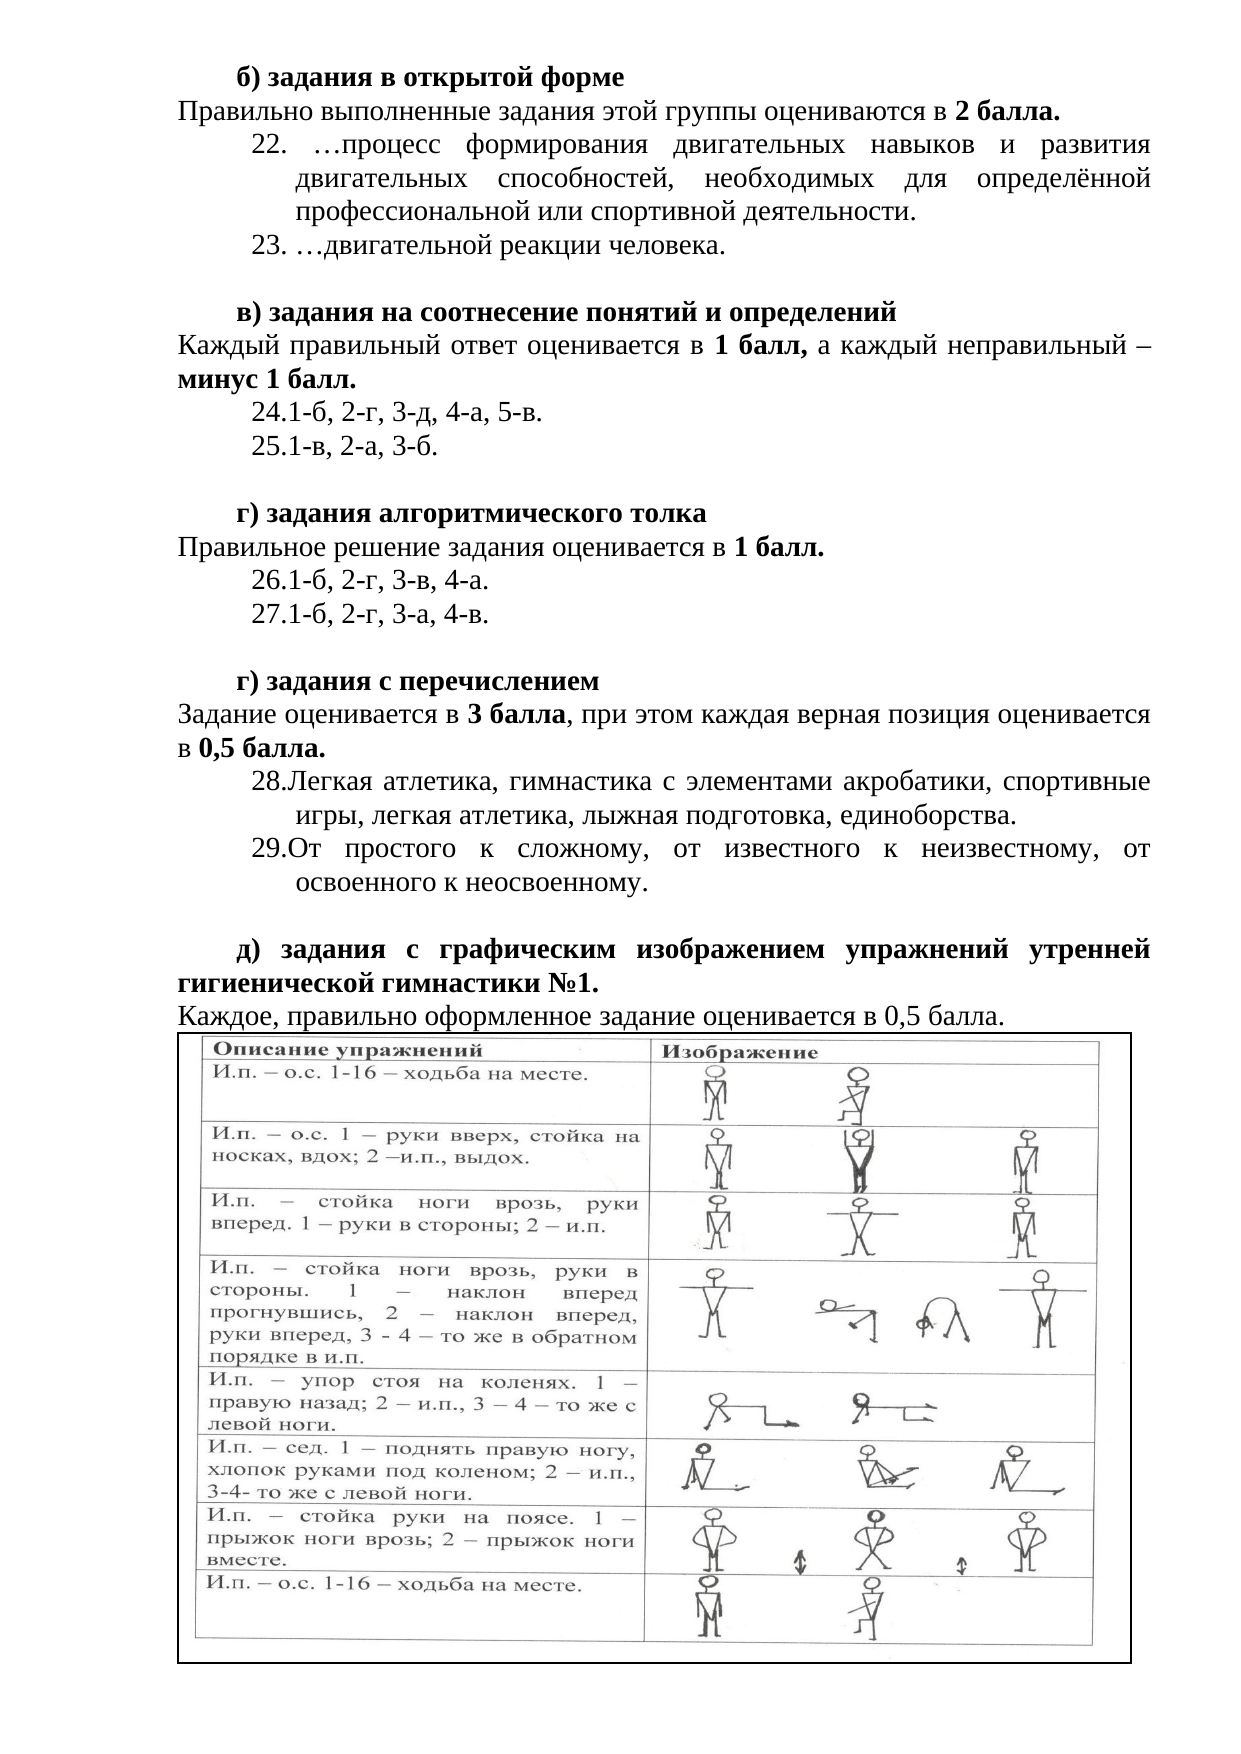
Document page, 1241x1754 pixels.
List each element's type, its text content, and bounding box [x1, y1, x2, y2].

text в) задания на соотнесение понятий и определений [177, 294, 1152, 327]
text 25.1-в, 2-а, 3-б. [251, 428, 1152, 462]
text 29.От простого к сложному, от известного к неизвестному, от освоенного к неосвоенному. [251, 831, 1152, 898]
text 24.1-б, 2-г, 3-д, 4-а, 5-в. [251, 394, 1152, 428]
picture [179, 1034, 1130, 1662]
text г) задания с перечислением [177, 663, 1152, 696]
text 27.1-б, 2-г, 3-а, 4-в. [251, 596, 1152, 629]
text г) задания алгоритмического толка [177, 495, 1152, 529]
text Каждый правильный ответ оценивается в 1 балл, а каждый неправильный – минус 1 балл. [177, 327, 1152, 394]
text 28.Легкая атлетика, гимнастика с элементами акробатики, спортивные игры, легкая атлетика, лыжная подготовка, единоборства. [251, 763, 1152, 831]
text Правильное решение задания оценивается в 1 балл. [177, 529, 1152, 562]
text Задание оценивается в 3 балла, при этом каждая верная позиция оценивается в 0,5 балла. [177, 696, 1152, 763]
text Правильно выполненные задания этой группы оцениваются в 2 балла. [177, 93, 1152, 126]
text 26.1-б, 2-г, 3-в, 4-а. [251, 562, 1152, 596]
text 23. …двигательной реакции человека. [251, 227, 1152, 260]
text 22. …процесс формирования двигательных навыков и развития двигательных способностей, необходимых для определённой профессиональной или спортивной деятельности. [251, 126, 1152, 227]
text б) задания в открытой форме [177, 59, 1152, 93]
text д) задания с графическим изображением упражнений утренней гигиенической гимнастики №1. [177, 931, 1152, 998]
text Каждое, правильно оформленное задание оценивается в 0,5 балла. [177, 998, 1152, 1032]
